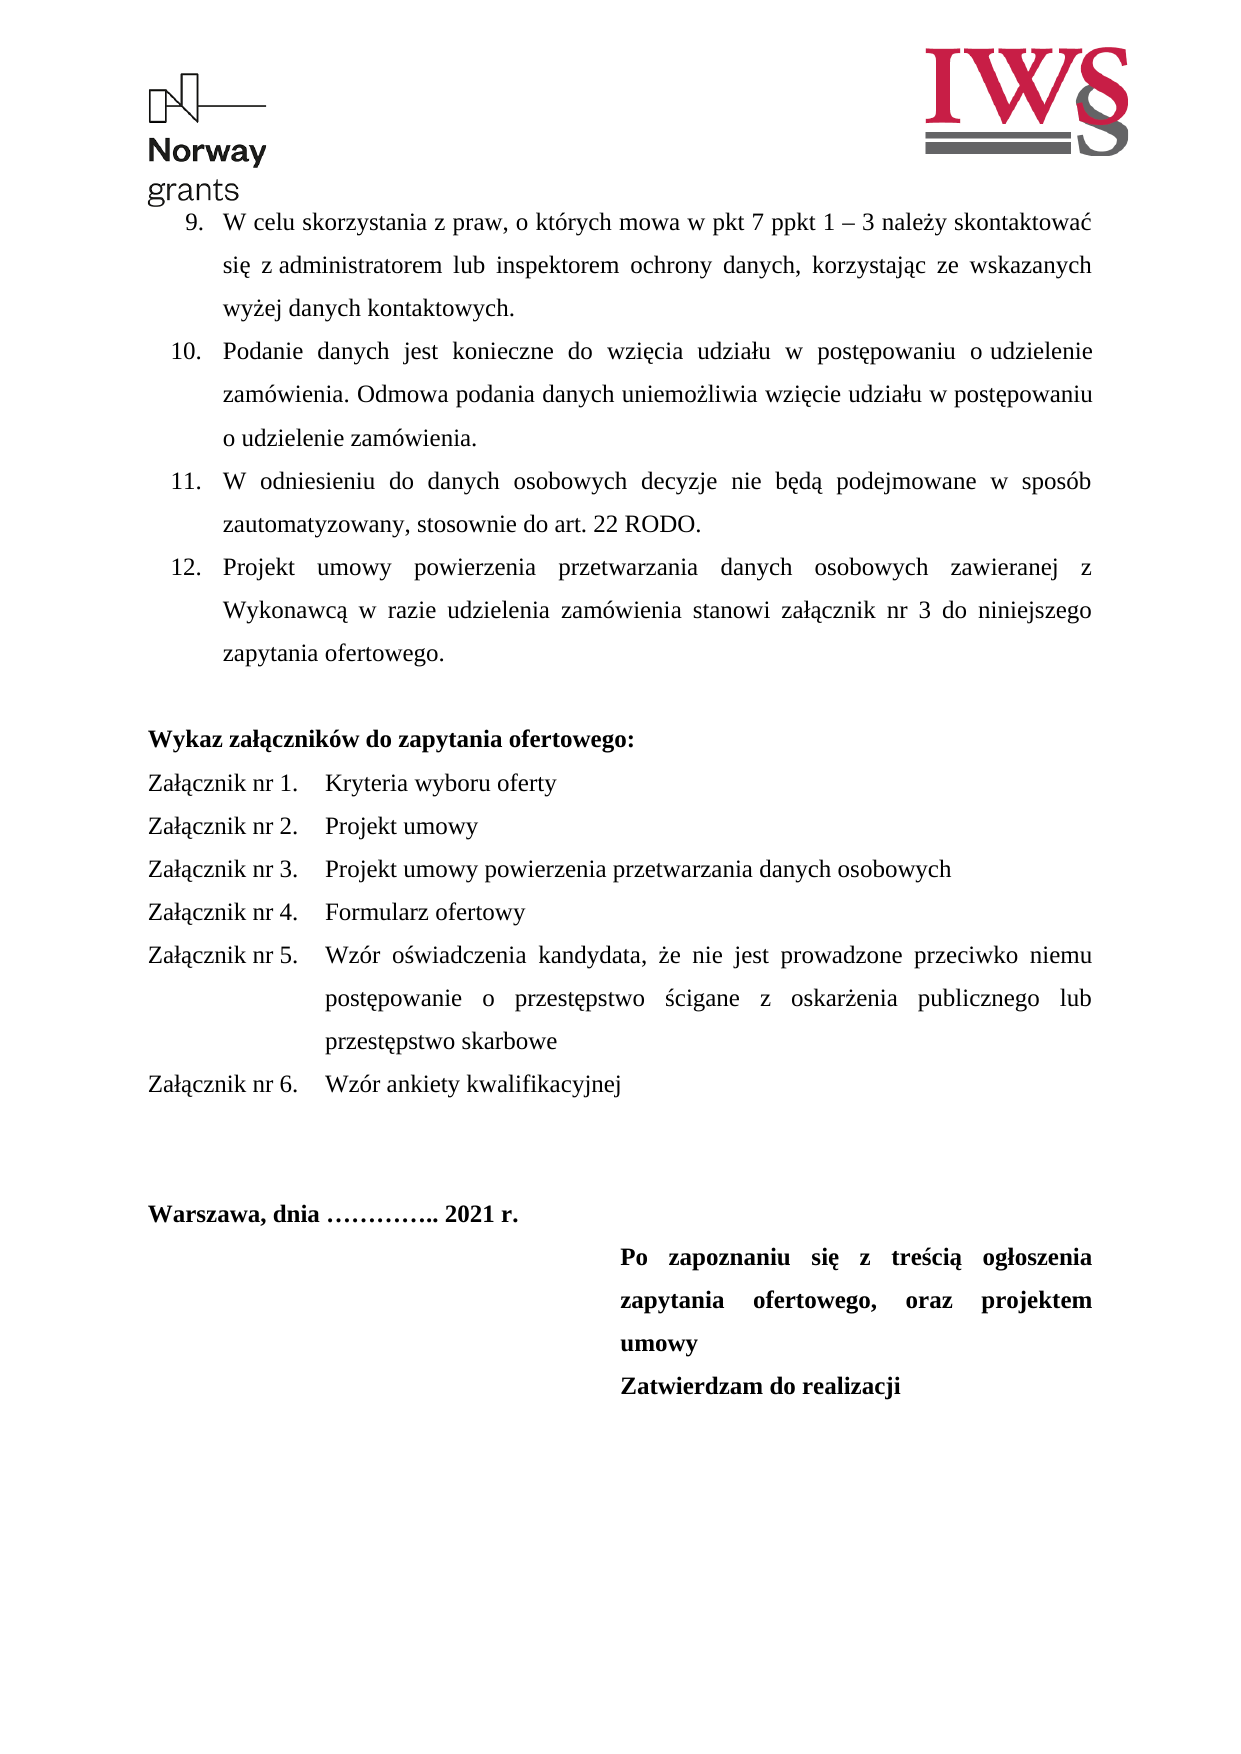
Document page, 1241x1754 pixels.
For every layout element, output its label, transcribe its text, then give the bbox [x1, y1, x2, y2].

text Po zapoznaniu się z treścią ogłoszenia zapytania ofertowego, oraz projektem umowy [620, 1242, 1093, 1357]
picture [147, 73, 267, 207]
text Załącznik nr 1. Kryteria wyboru oferty [148, 768, 1093, 796]
list Projekt umowy powierzenia przetwarzania danych osobowych zawieranej z Wykonawcą w razie udzielenia zamówienia stanowi załącznik nr 3 do niniejszego zapytania ofertowego. [170, 552, 1093, 667]
text Załącznik nr 5. Wzór oświadczenia kandydata, że nie jest prowadzone przeciwko niemu postępowanie o przestępstwo ścigane z oskarżenia publicznego lub przestępstwo skarbowe [148, 940, 1093, 1055]
text Wykaz załączników do zapytania ofertowego: [148, 724, 1093, 753]
text Załącznik nr 2. Projekt umowy [148, 811, 1093, 839]
text Załącznik nr 4. Formularz ofertowy [148, 897, 1093, 926]
text Załącznik nr 3. Projekt umowy powierzenia przetwarzania danych osobowych [148, 854, 1093, 883]
text Zatwierdzam do realizacji [620, 1371, 1093, 1400]
text Załącznik nr 6. Wzór ankiety kwalifikacyjnej [148, 1069, 1093, 1098]
list Podanie danych jest konieczne do wzięcia udziału w postępowaniu o udzielenie zamówienia. Odmowa podania danych uniemożliwia wzięcie udziału w postępowaniu o udzielenie zamówienia. [170, 336, 1093, 451]
list W celu skorzystania z praw, o których mowa w pkt 7 ppkt 1 – 3 należy skontaktować się z administratorem lub inspektorem ochrony danych, korzystając ze wskazanych wyżej danych kontaktowych. [185, 207, 1093, 322]
list W odniesieniu do danych osobowych decyzje nie będą podejmowane w sposób zautomatyzowany, stosownie do art. 22 RODO. [170, 466, 1093, 538]
picture [912, 40, 1132, 160]
text Warszawa, dnia ………….. 2021 r. [148, 1199, 1093, 1228]
